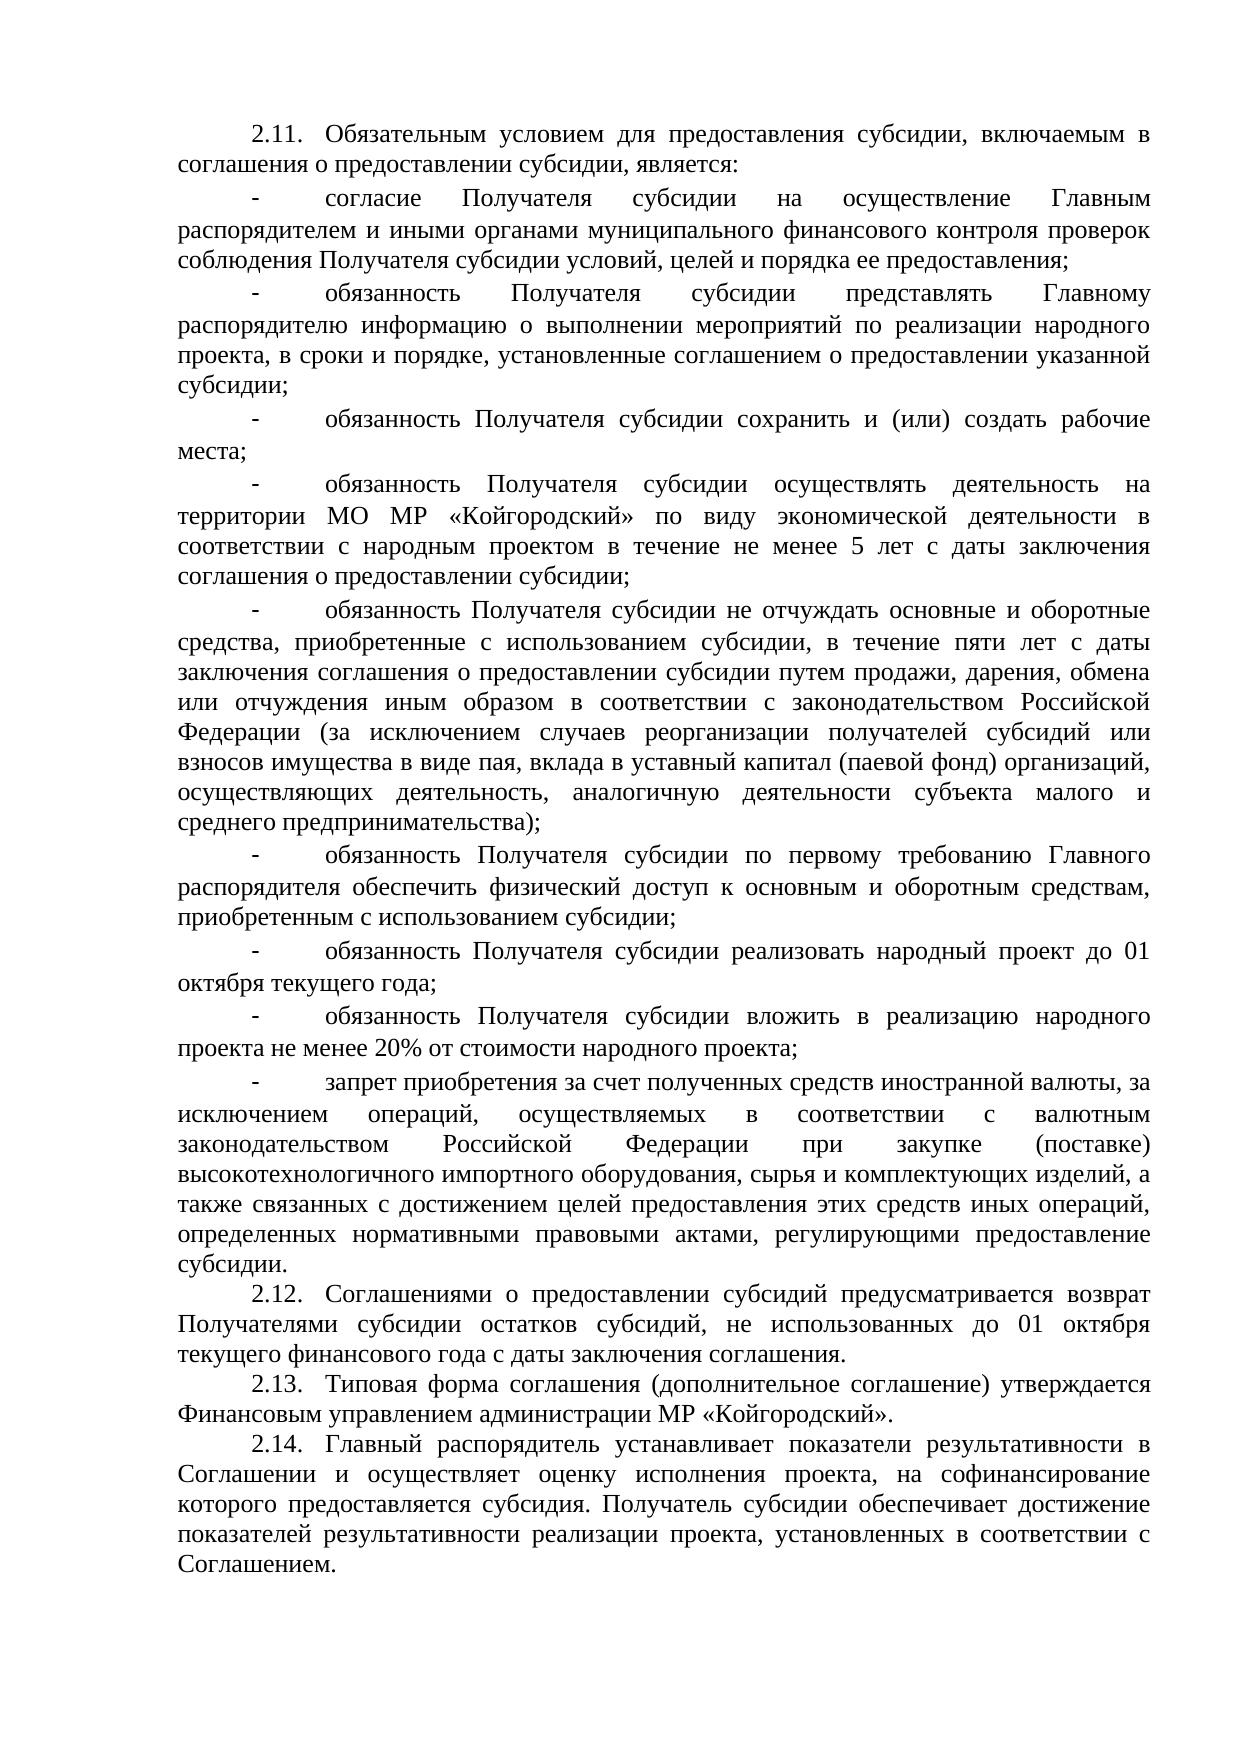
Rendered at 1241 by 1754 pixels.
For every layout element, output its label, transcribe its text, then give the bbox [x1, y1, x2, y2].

list запрет приобретения за счет полученных средств иностранной валюты, за исключением операций, осуществляемых в соответствии с валютным законодательством Российской Федерации при закупке (поставке) высокотехнологичного импортного оборудования, сырья и комплектующих изделий, а также связанных с достижением целей предоставления этих средств иных операций, определенных нормативными правовыми актами, регулирующими предоставление субсидии. [177, 1062, 1152, 1278]
list обязанность Получателя субсидии вложить в реализацию народного проекта не менее 20% от стоимости народного проекта; [177, 997, 1152, 1062]
list Обязательным условием для предоставления субсидии, включаемым в соглашения о предоставлении субсидии, является: [177, 118, 1152, 178]
list Главный распорядитель устанавливает показатели результативности в Соглашении и осуществляет оценку исполнения проекта, на софинансирование которого предоставляется субсидия. Получатель субсидии обеспечивает достижение показателей результативности реализации проекта, установленных в соответствии с Соглашением. [177, 1428, 1152, 1578]
list согласие Получателя субсидии на осуществление Главным распорядителем и иными органами муниципального финансового контроля проверок соблюдения Получателя субсидии условий, целей и порядка ее предоставления; [177, 178, 1152, 274]
list Типовая форма соглашения (дополнительное соглашение) утверждается Финансовым управлением администрации МР «Койгородский». [177, 1368, 1152, 1428]
list обязанность Получателя субсидии не отчуждать основные и оборотные средства, приобретенные с использованием субсидии, в течение пяти лет с даты заключения соглашения о предоставлении субсидии путем продажи, дарения, обмена или отчуждения иным образом в соответствии с законодательством Российской Федерации (за исключением случаев реорганизации получателей субсидий или взносов имущества в виде пая, вклада в уставный капитал (паевой фонд) организаций, осуществляющих деятельность, аналогичную деятельности субъекта малого и среднего предпринимательства); [177, 590, 1152, 836]
list обязанность Получателя субсидии реализовать народный проект до 01 октября текущего года; [177, 931, 1152, 997]
list обязанность Получателя субсидии по первому требованию Главного распорядителя обеспечить физический доступ к основным и оборотным средствам, приобретенным с использованием субсидии; [177, 836, 1152, 931]
list обязанность Получателя субсидии сохранить и (или) создать рабочие места; [177, 399, 1152, 465]
list Соглашениями о предоставлении субсидий предусматривается возврат Получателями субсидии остатков субсидий, не использованных до 01 октября текущего финансового года с даты заключения соглашения. [177, 1278, 1152, 1368]
list обязанность Получателя субсидии осуществлять деятельность на территории МО МР «Койгородский» по виду экономической деятельности в соответствии с народным проектом в течение не менее 5 лет с даты заключения соглашения о предоставлении субсидии; [177, 465, 1152, 590]
list обязанность Получателя субсидии представлять Главному распорядителю информацию о выполнении мероприятий по реализации народного проекта, в сроки и порядке, установленные соглашением о предоставлении указанной субсидии; [177, 274, 1152, 399]
